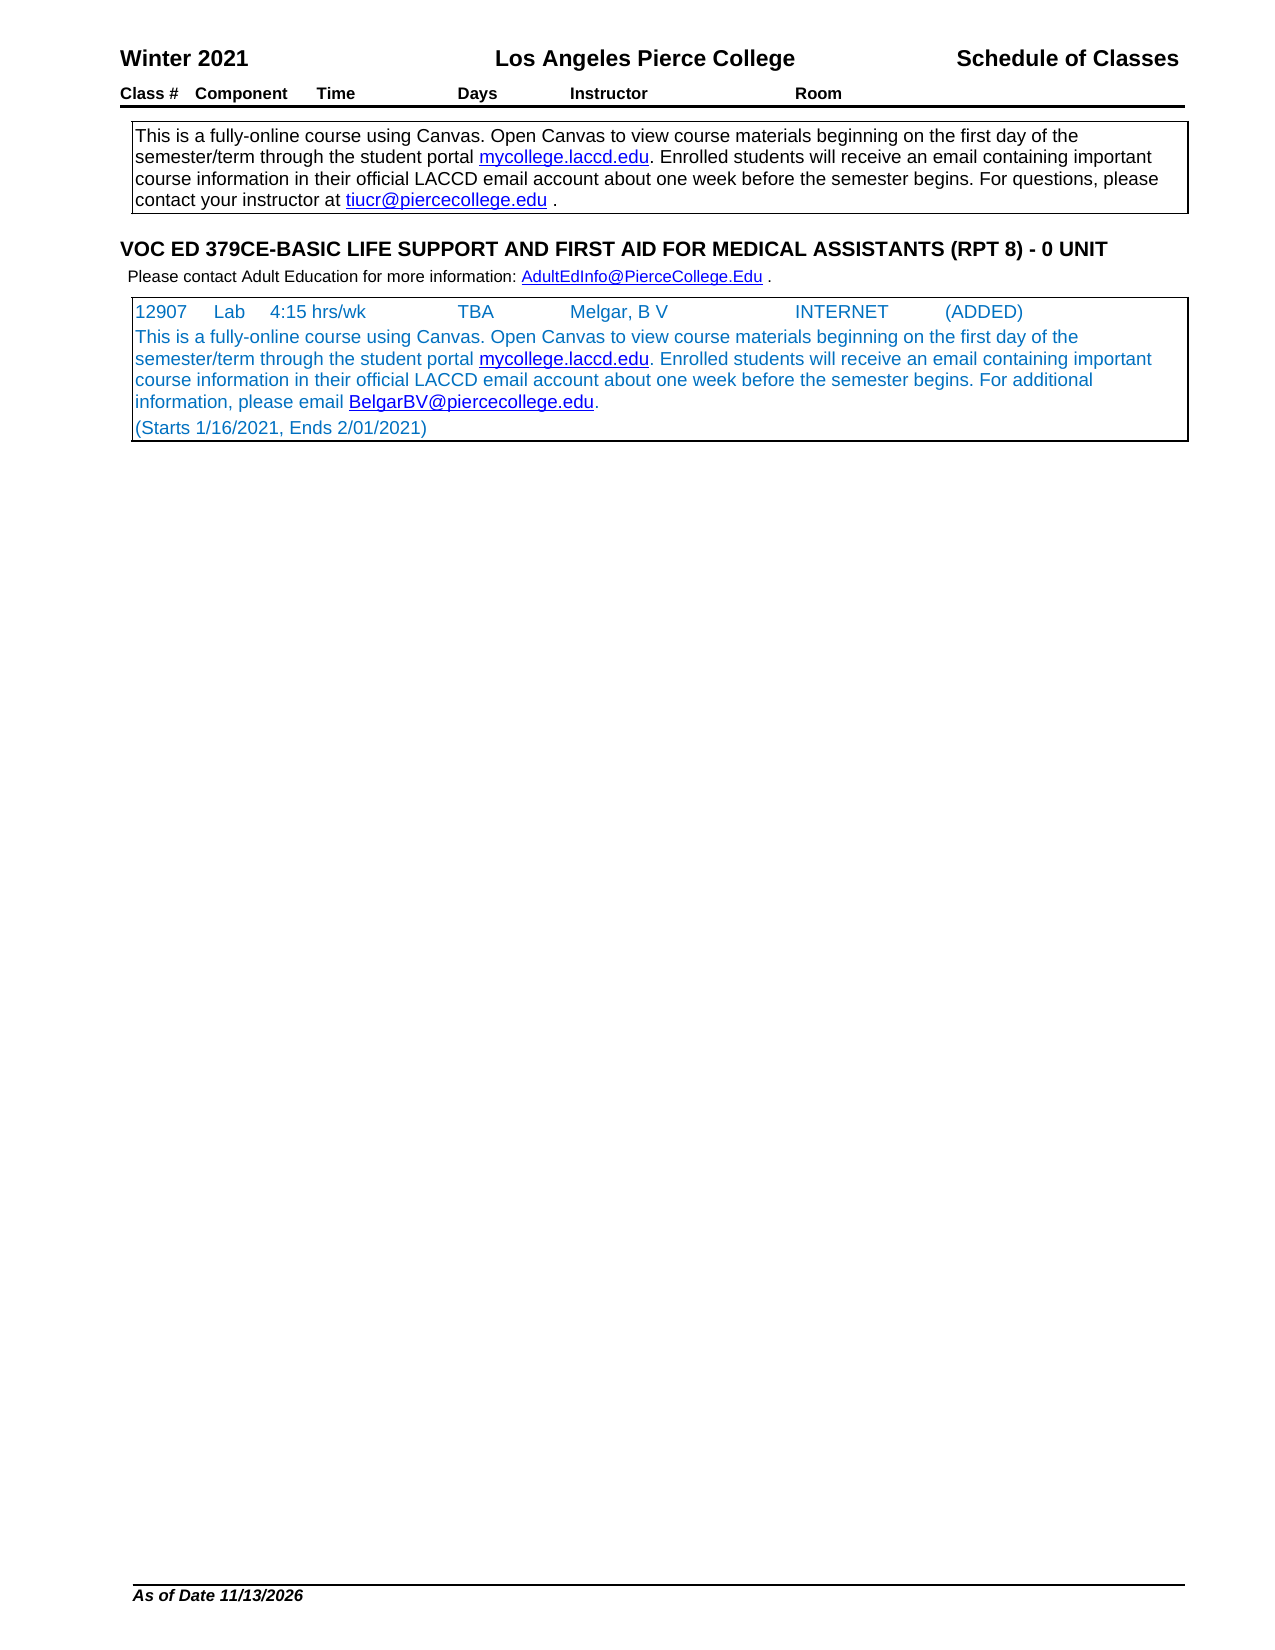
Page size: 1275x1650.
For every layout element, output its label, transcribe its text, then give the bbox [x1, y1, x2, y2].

title VOC ED 379CE-Basic Life Support and First Aid for Medical Assistants (RPT 8) - 0 Unit [120, 237, 1185, 261]
text This is a fully-online course using Canvas. Open Canvas to view course materials beginning on the first day of the semester/term through the student portal mycollege.laccd.edu. Enrolled students will receive an email containing important course information in their official LACCD email account about one week before the semester begins. For additional information, please email BelgarBV@piercecollege.edu. [133, 322, 1187, 412]
text 12907 Lab 4:15 hrs/wk TBA Melgar, B V INTERNET (ADDED) [133, 298, 1187, 322]
text Please contact Adult Education for more information: AdultEdInfo@PierceCollege.Edu . [127, 267, 1185, 286]
text (Starts 1/16/2021, Ends 2/01/2021) [133, 413, 1187, 440]
text This is a fully-online course using Canvas. Open Canvas to view course materials beginning on the first day of the semester/term through the student portal mycollege.laccd.edu. Enrolled students will receive an email containing important course information in their official LACCD email account about one week before the semester begins. For questions, please contact your instructor at tiucr@piercecollege.edu . [133, 122, 1187, 213]
